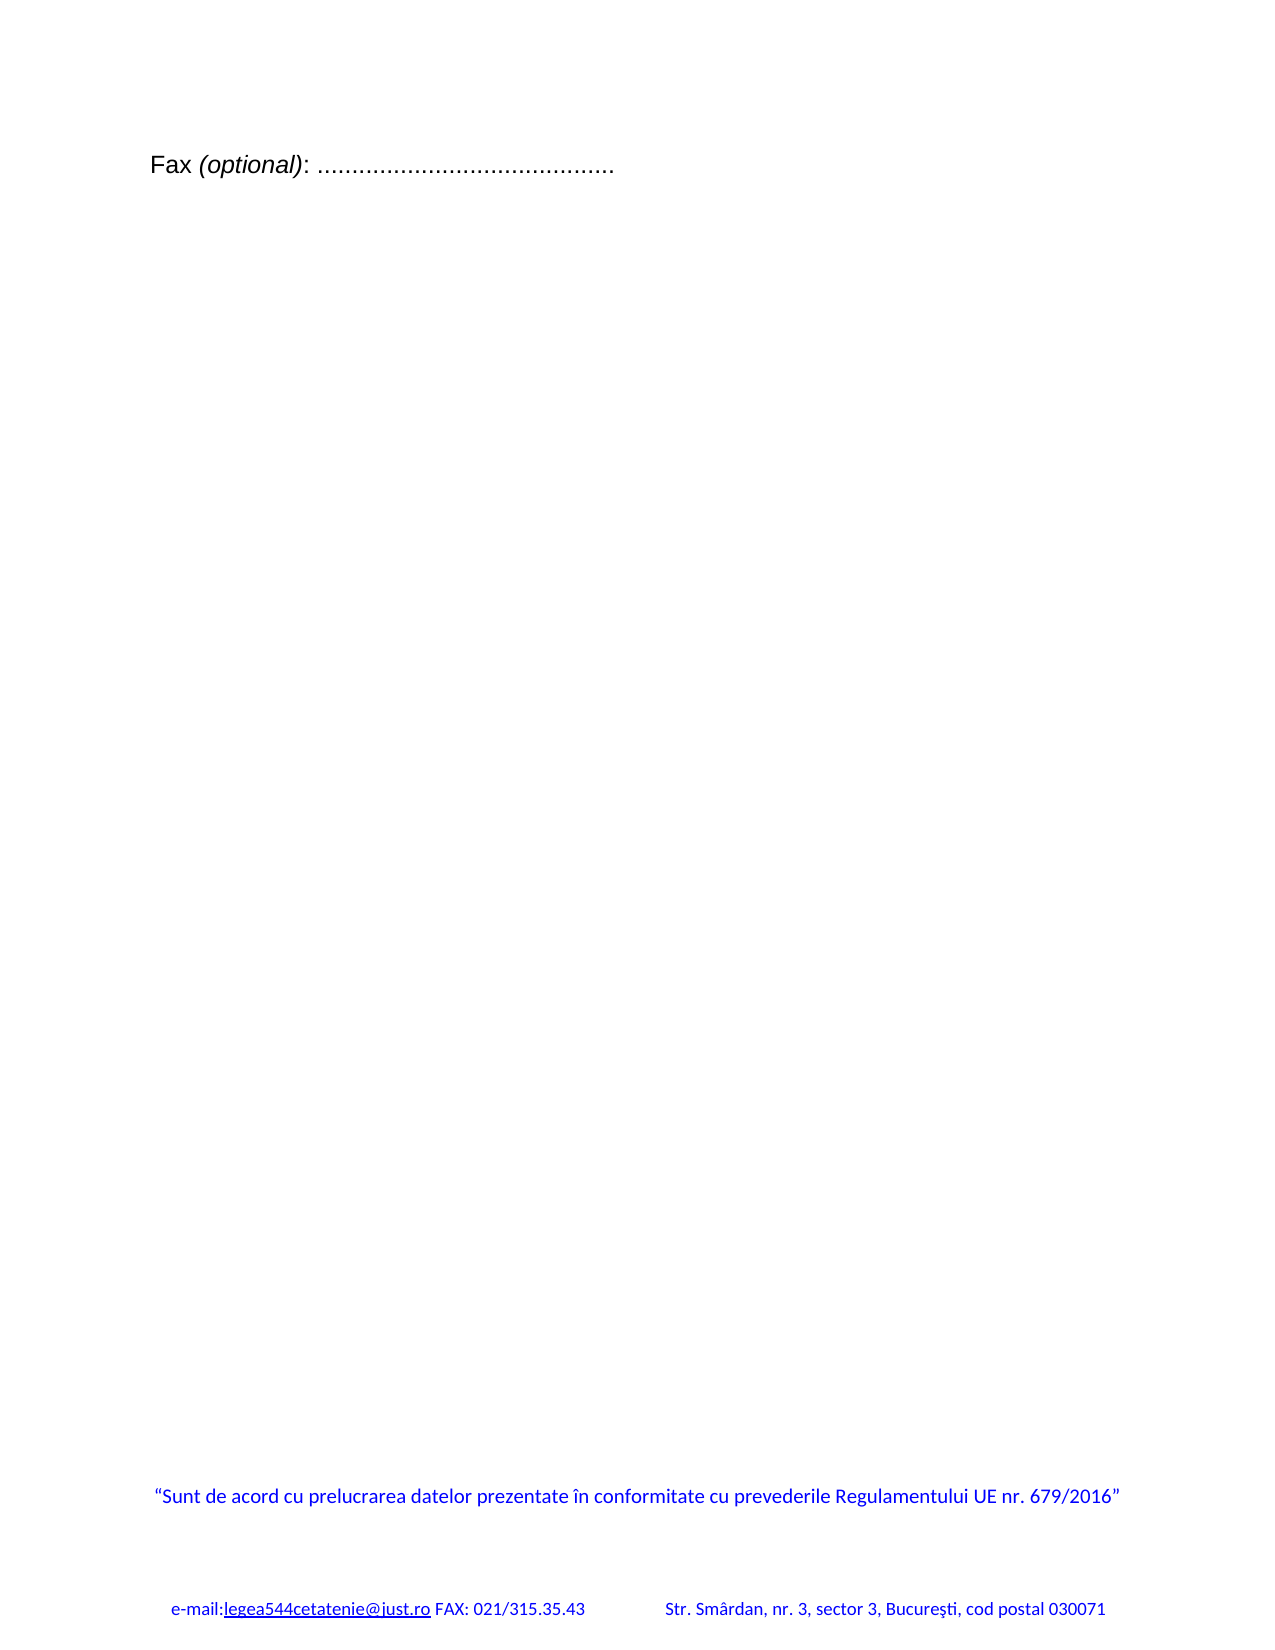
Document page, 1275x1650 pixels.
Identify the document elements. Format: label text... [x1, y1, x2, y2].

text Fax (optional): ........................................... [150, 150, 1125, 179]
